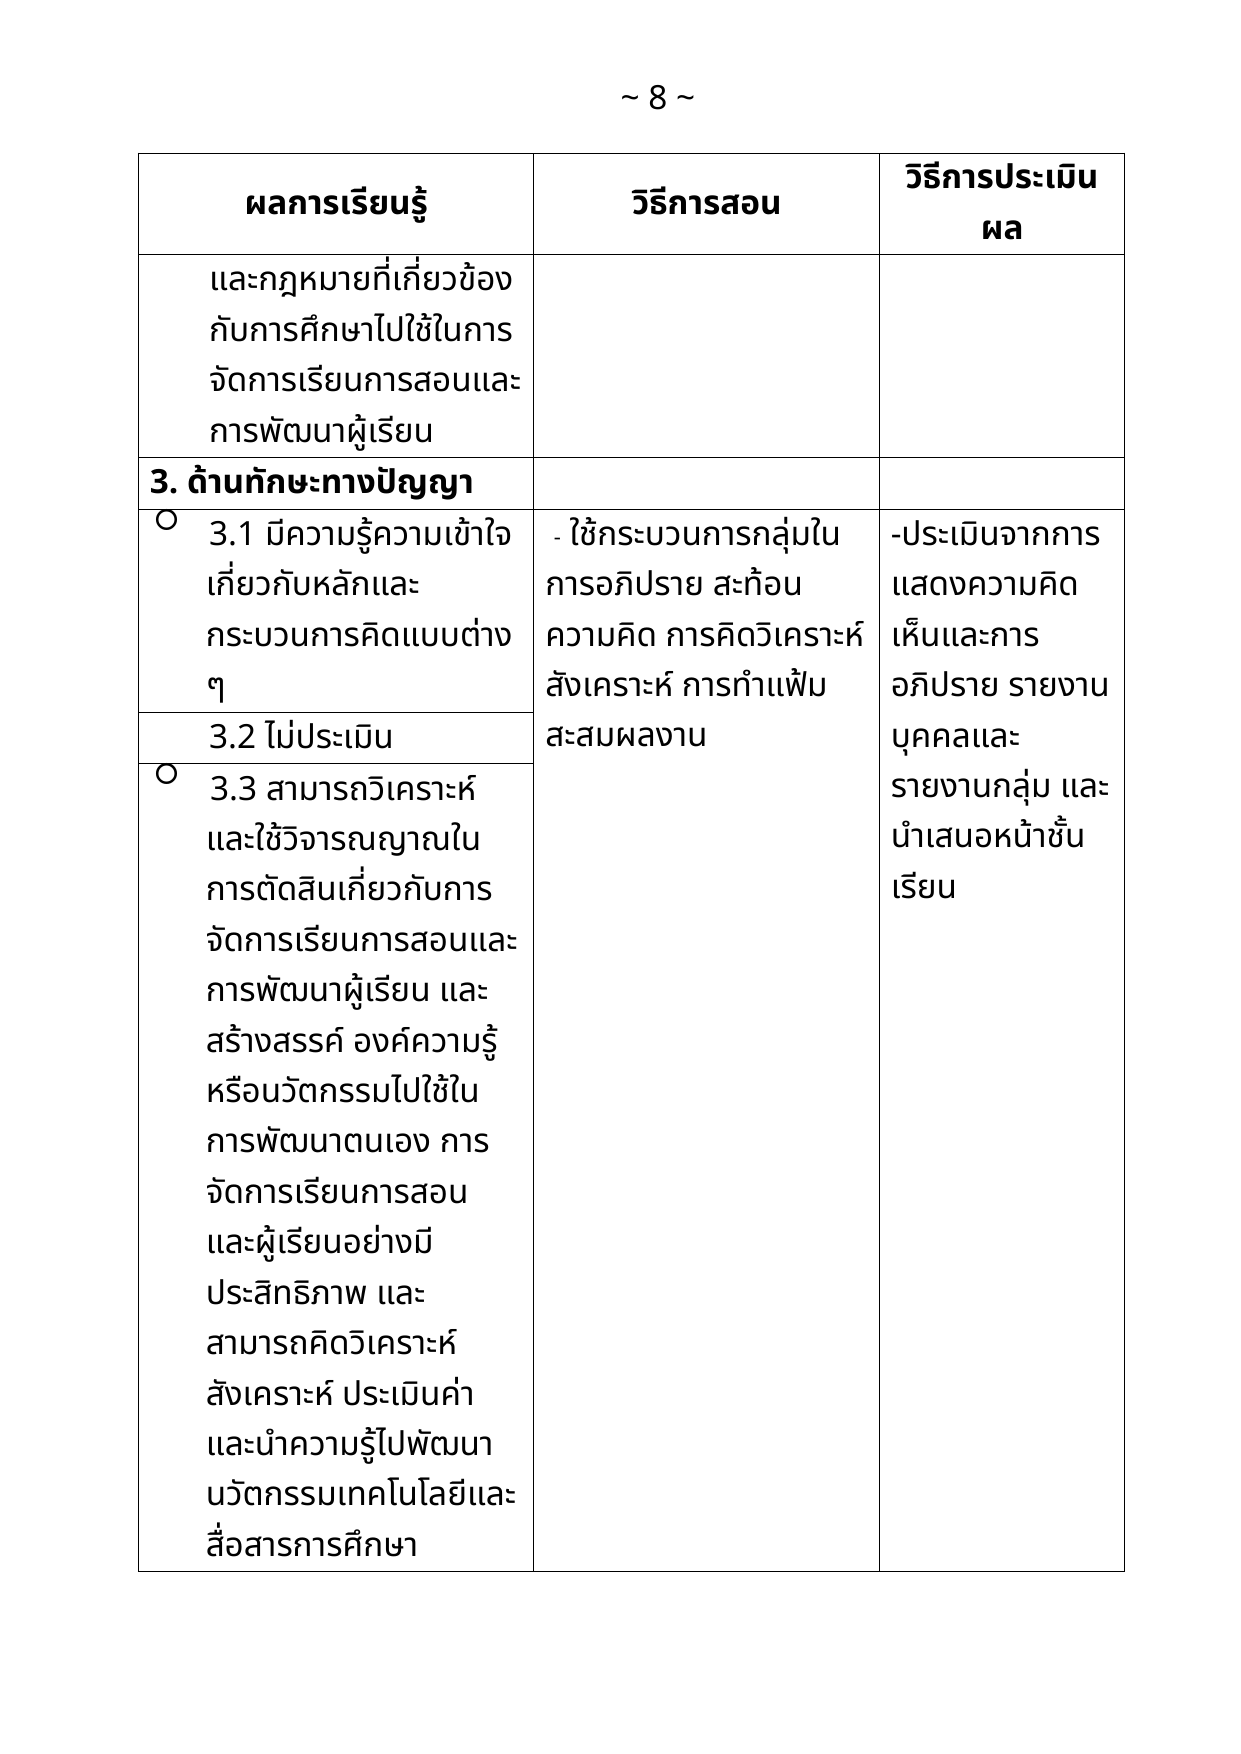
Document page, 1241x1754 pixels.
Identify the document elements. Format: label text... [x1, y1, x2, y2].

table_cell [534, 458, 879, 509]
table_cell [194, 255, 533, 457]
table_cell [139, 255, 194, 457]
table_cell [139, 510, 194, 712]
table_cell -ประเมินจากการแสดงความคิดเห็นและการอภิปราย รายงานบุคคลและรายงานกลุ่ม และนำเสนอหน้าชั้นเรียน [880, 510, 1124, 1571]
table_cell 3.3 สามารถวิเคราะห์และใช้วิจารณญาณในการตัดสินเกี่ยวกับการจัดการเรียนการสอนและการพัฒนาผู้เรียน และสร้างสรรค์ องค์ความรู้หรือนวัตกรรมไปใช้ในการพัฒนาตนเอง การจัดการเรียนการสอน และผู้เรียนอย่างมีประสิทธิภาพ และสามารถคิดวิเคราะห์ สังเคราะห์ ประเมินค่า และนำความรู้ไปพัฒนานวัตกรรมเทคโนโลยีและสื่อสารการศึกษา [194, 764, 533, 1571]
table_cell 3.1 มีความรู้ความเข้าใจเกี่ยวกับหลักและกระบวนการคิดแบบต่าง ๆ [194, 510, 533, 712]
table_header ผลการเรียนรู้ [139, 154, 533, 254]
table_cell 3.2 ไม่ประเมิน [194, 713, 533, 763]
table_cell 3. ด้านทักษะทางปัญญา [139, 458, 533, 509]
table_header วิธีการประเมินผล [880, 154, 1124, 254]
table_cell - ใช้กระบวนการกลุ่มในการอภิปราย สะท้อนความคิด การคิดวิเคราะห์ สังเคราะห์ การทำแฟ้มสะสมผลงาน [534, 510, 879, 1571]
table_cell [139, 713, 194, 763]
table_cell [139, 764, 194, 1571]
table_cell [534, 255, 879, 457]
table_cell [880, 255, 1124, 457]
table_cell [880, 458, 1124, 509]
table_header วิธีการสอน [534, 154, 879, 254]
